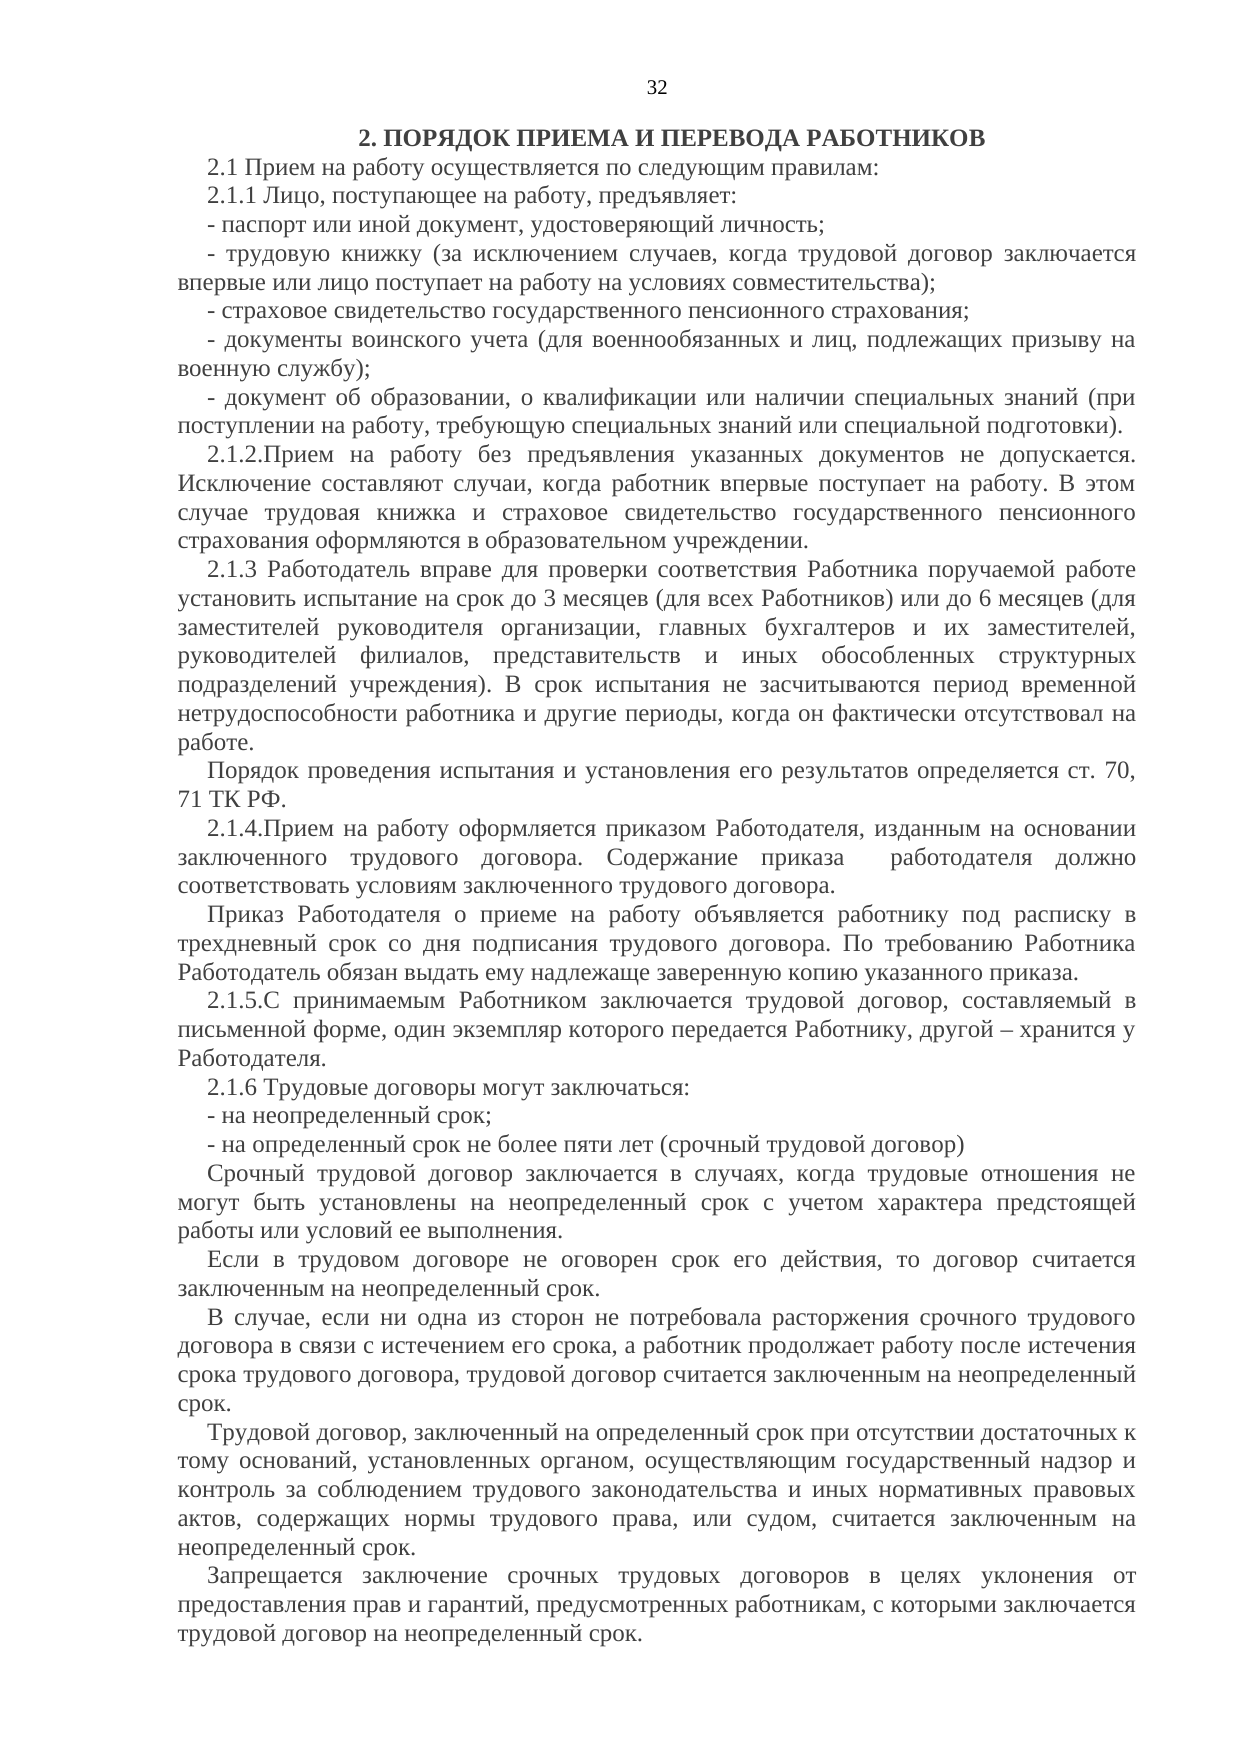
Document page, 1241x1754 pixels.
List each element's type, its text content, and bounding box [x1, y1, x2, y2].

text 2.1.2.Прием на работу без предъявления указанных документов не допускается. Исключение составляют случаи, когда работник впервые поступает на работу. В этом случае трудовая книжка и страховое свидетельство государственного пенсионного страхования оформляются в образовательном учреждении. [177, 439, 1137, 554]
text 2.1.6 Трудовые договоры могут заключаться: [177, 1072, 1137, 1101]
text Если в трудовом договоре не оговорен срок его действия, то договор считается заключенным на неопределенный срок. [177, 1244, 1137, 1302]
text Запрещается заключение срочных трудовых договоров в целях уклонения от предоставления прав и гарантий, предусмотренных работникам, с которыми заключается трудовой договор на неопределенный срок. [177, 1561, 1137, 1647]
text - страховое свидетельство государственного пенсионного страхования; [177, 296, 1137, 324]
text 2.1.4.Прием на работу оформляется приказом Работодателя, изданным на основании заключенного трудового договора. Содержание приказа работодателя должно соответствовать условиям заключенного трудового договора. [177, 813, 1137, 899]
text - на определенный срок не более пяти лет (срочный трудовой договор) [177, 1129, 1137, 1158]
text В случае, если ни одна из сторон не потребовала расторжения срочного трудового договора в связи с истечением его срока, а работник продолжает работу после истечения срока трудового договора, трудовой договор считается заключенным на неопределенный срок. [177, 1302, 1137, 1417]
text - документы воинского учета (для военнообязанных и лиц, подлежащих призыву на военную службу); [177, 324, 1137, 382]
text 2.1 Прием на работу осуществляется по следующим правилам: [177, 152, 1137, 181]
text 2.1.3 Работодатель вправе для проверки соответствия Работника поручаемой работе установить испытание на срок до 3 месяцев (для всех Работников) или до 6 месяцев (для заместителей руководителя организации, главных бухгалтеров и их заместителей, руководителей филиалов, представительств и иных обособленных структурных подразделений учреждения). В срок испытания не засчитываются период временной нетрудоспособности работника и другие периоды, когда он фактически отсутствовал на работе. [177, 554, 1137, 756]
text - паспорт или иной документ, удостоверяющий личность; [177, 209, 1137, 238]
text Порядок проведения испытания и установления его результатов определяется ст. 70, 71 ТК РФ. [177, 756, 1137, 813]
text Срочный трудовой договор заключается в случаях, когда трудовые отношения не могут быть установлены на неопределенный срок с учетом характера предстоящей работы или условий ее выполнения. [177, 1158, 1137, 1244]
text 2.1.1 Лицо, поступающее на работу, предъявляет: [177, 181, 1137, 209]
text 2.1.5.С принимаемым Работником заключается трудовой договор, составляемый в письменной форме, один экземпляр которого передается Работнику, другой – хранится у Работодателя. [177, 986, 1137, 1072]
text - трудовую книжку (за исключением случаев, когда трудовой договор заключается впервые или лицо поступает на работу на условиях совместительства); [177, 238, 1137, 296]
text - на неопределенный срок; [177, 1101, 1137, 1129]
text Приказ Работодателя о приеме на работу объявляется работнику под расписку в трехдневный срок со дня подписания трудового договора. По требованию Работника Работодатель обязан выдать ему надлежаще заверенную копию указанного приказа. [177, 899, 1137, 986]
text - документ об образовании, о квалификации или наличии специальных знаний (при поступлении на работу, требующую специальных знаний или специальной подготовки). [177, 382, 1137, 439]
text Трудовой договор, заключенный на определенный срок при отсутствии достаточных к тому оснований, установленных органом, осуществляющим государственный надзор и контроль за соблюдением трудового законодательства и иных нормативных правовых актов, содержащих нормы трудового права, или судом, считается заключенным на неопределенный срок. [177, 1417, 1137, 1561]
text 2. ПОРЯДОК ПРИЕМА И ПЕРЕВОДА РАБОТНИКОВ [177, 123, 1137, 152]
